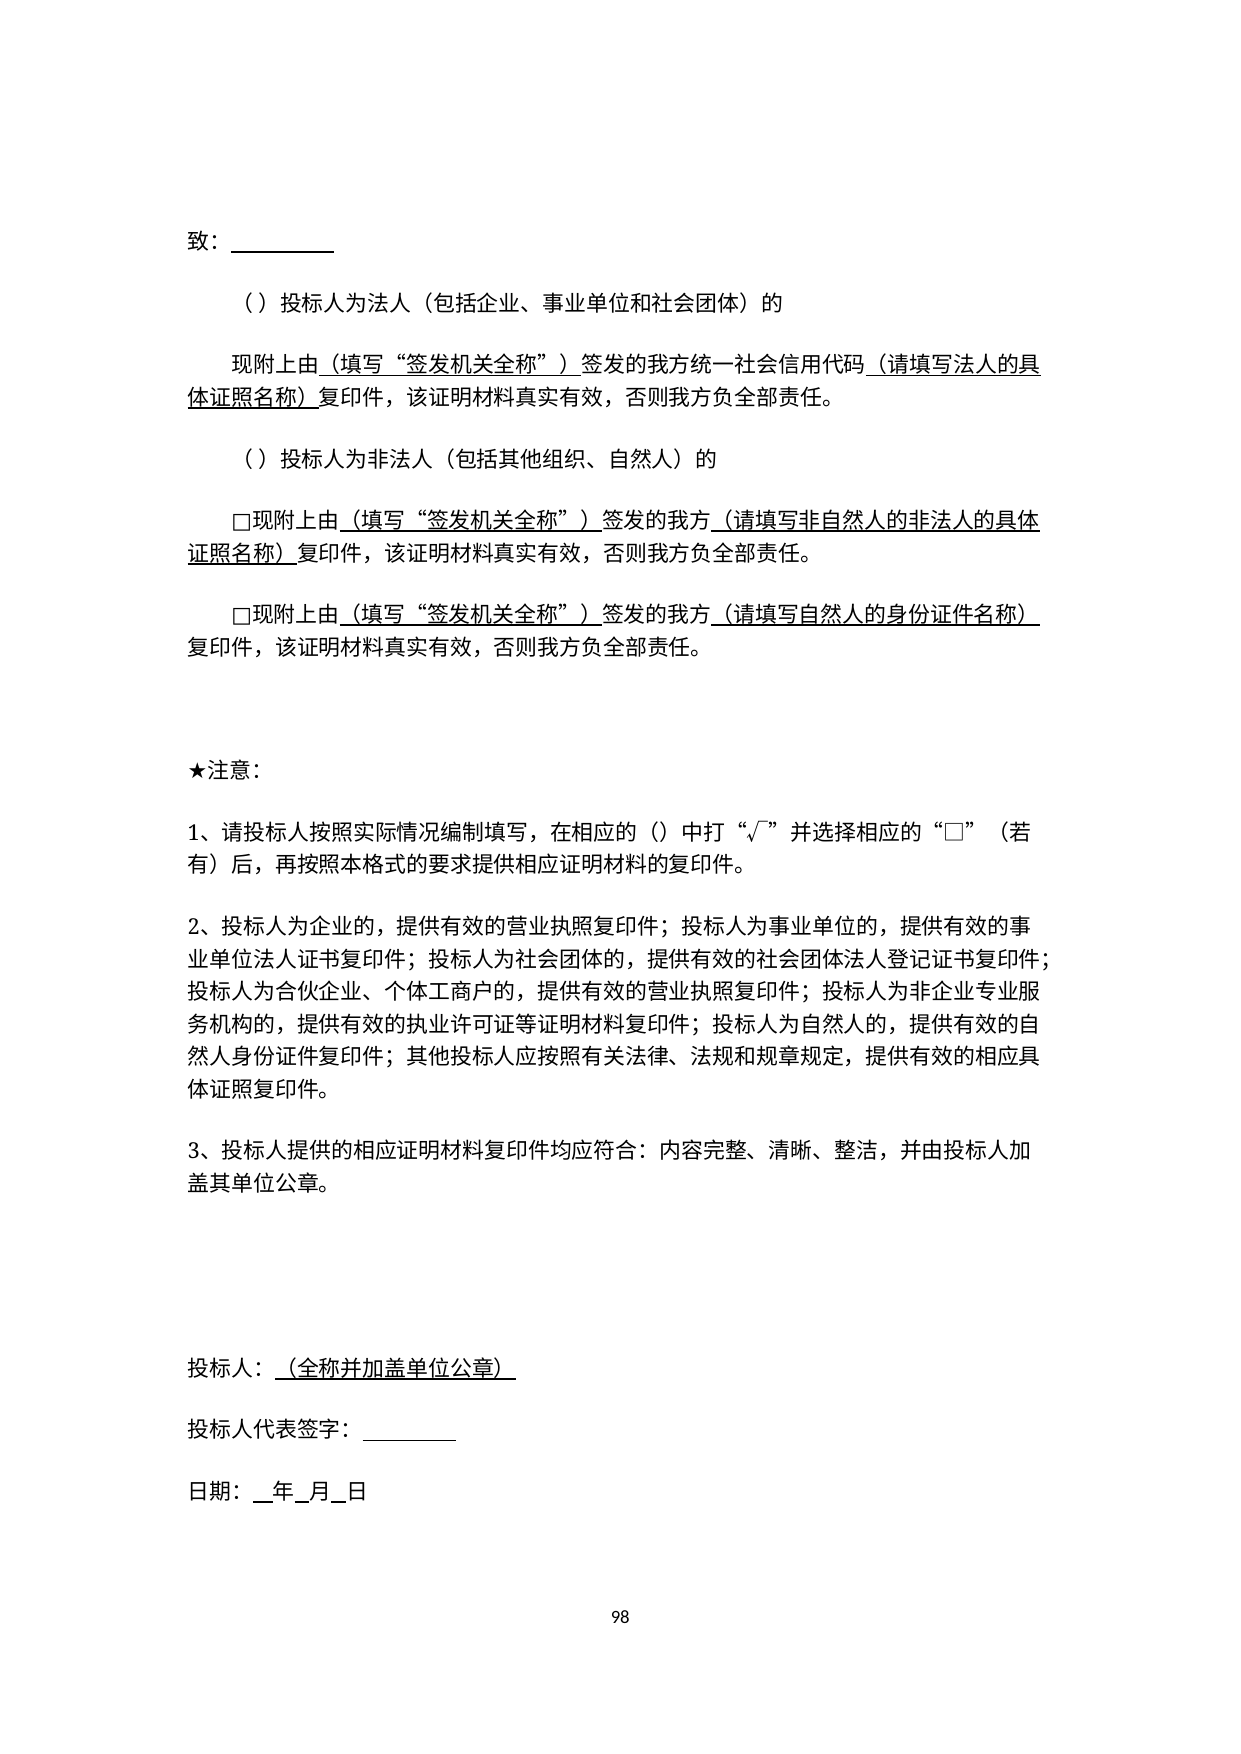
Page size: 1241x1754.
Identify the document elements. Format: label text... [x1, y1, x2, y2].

text 1、请投标人按照实际情况编制填写，在相应的（）中打“√”并选择相应的“□”（若有）后，再按照本格式的要求提供相应证明材料的复印件。 [187, 814, 1053, 879]
text 致： [187, 224, 1053, 256]
text 投标人：（全称并加盖单位公章） [187, 1350, 1053, 1383]
text 3、投标人提供的相应证明材料复印件均应符合：内容完整、清晰、整洁，并由投标人加盖其单位公章。 [187, 1133, 1053, 1198]
text 日期： 年 月 日 [187, 1474, 1053, 1506]
text 2、投标人为企业的，提供有效的营业执照复印件；投标人为事业单位的，提供有效的事业单位法人证书复印件；投标人为社会团体的，提供有效的社会团体法人登记证书复印件；投标人为合伙企业、个体工商户的，提供有效的营业执照复印件；投标人为非企业专业服务机构的，提供有效的执业许可证等证明材料复印件；投标人为自然人的，提供有效的自然人身份证件复印件；其他投标人应按照有关法律、法规和规章规定，提供有效的相应具体证照复印件。 [187, 909, 1053, 1104]
text （ ）投标人为非法人（包括其他组织、自然人）的 [187, 441, 1053, 474]
text （ ）投标人为法人（包括企业、事业单位和社会团体）的 [187, 285, 1053, 318]
text 投标人代表签字： [187, 1412, 1053, 1444]
text □现附上由（填写“签发机关全称”）签发的我方（请填写非自然人的非法人的具体证照名称）复印件，该证明材料真实有效，否则我方负全部责任。 [187, 503, 1053, 568]
text □现附上由（填写“签发机关全称”）签发的我方（请填写自然人的身份证件名称）复印件，该证明材料真实有效，否则我方负全部责任。 [187, 597, 1053, 662]
text 现附上由（填写“签发机关全称”）签发的我方统一社会信用代码（请填写法人的具体证照名称）复印件，该证明材料真实有效，否则我方负全部责任。 [187, 347, 1053, 412]
text ★注意： [187, 753, 1053, 785]
